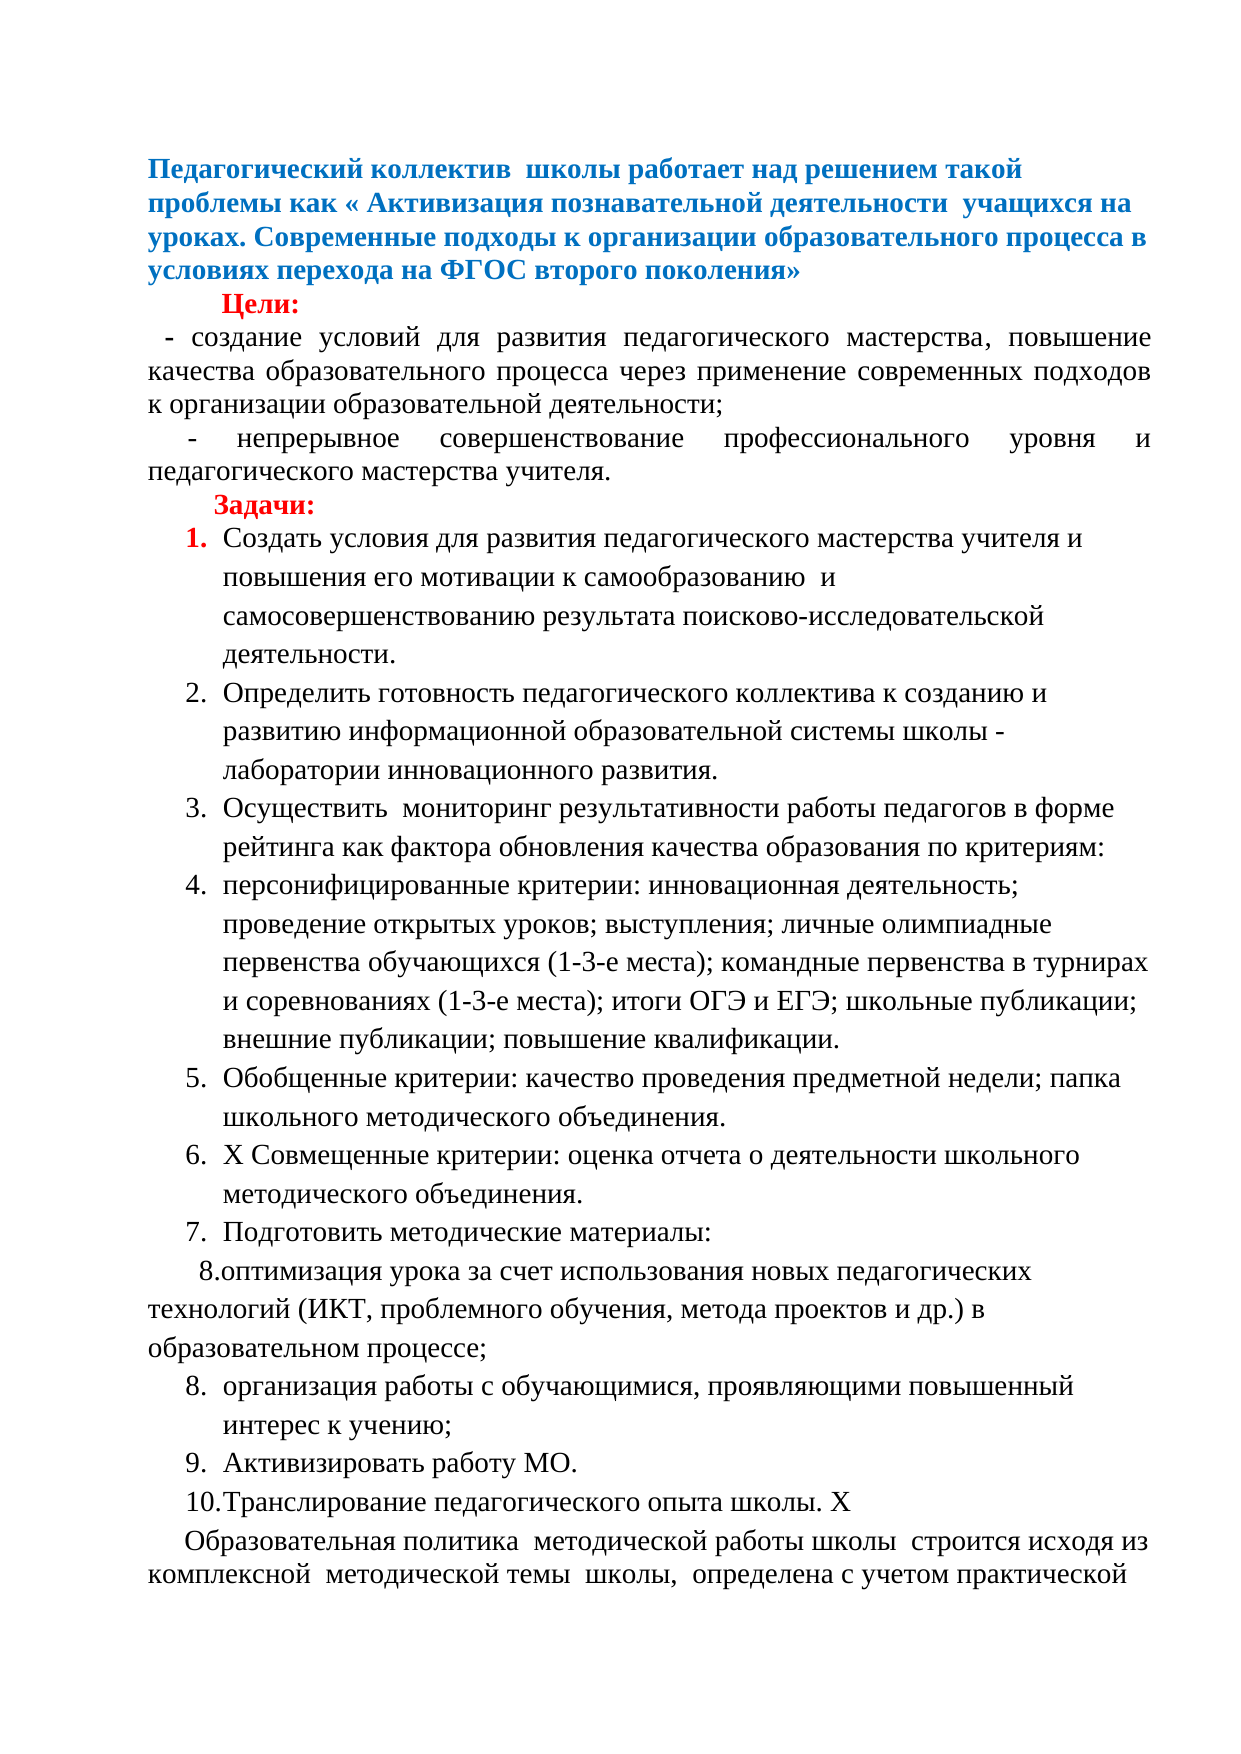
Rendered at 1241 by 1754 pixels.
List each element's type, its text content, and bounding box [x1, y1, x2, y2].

list Х Совмещенные критерии: оценка отчета о деятельности школьного методического объединения. [185, 1137, 1152, 1209]
text 8.оптимизация урока за счет использования новых педагогических технологий (ИКТ, проблемного обучения, метода проектов и др.) в образовательном процессе; [148, 1253, 1152, 1363]
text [148, 1523, 1152, 1590]
list Осуществить мониторинг результативности работы педагогов в форме рейтинга как фактора обновления качества образования по критериям: [185, 790, 1152, 862]
text Педагогический коллектив школы работает над решением такой проблемы как « Активизация познавательной деятельности учащихся на уроках. Современные подходы к организации образовательного процесса в условиях перехода на ФГОС второго поколения» [148, 152, 1152, 286]
list Подготовить методические материалы: [185, 1214, 1152, 1248]
text - создание условий для развития педагогического мастерства, повышение качества образовательного процесса через применение современных подходов к организации образовательной деятельности; [148, 319, 1152, 420]
text Задачи: [148, 487, 1152, 521]
list Активизировать работу МО. [185, 1446, 1152, 1479]
list Обобщенные критерии: качество проведения предметной недели; папка школьного методического объединения. [185, 1060, 1152, 1132]
list Транслирование педагогического опыта школы. Х [185, 1484, 1152, 1518]
list персонифицированные критерии: инновационная деятельность; проведение открытых уроков; выступления; личные олимпиадные первенства обучающихся (1-3-е места); командные первенства в турнирах и соревнованиях (1-3-е места); итоги ОГЭ и ЕГЭ; школьные публикации; внешние публикации; повышение квалификации. [185, 867, 1152, 1055]
list Определить готовность педагогического коллектива к созданию и развитию информационной образовательной системы школы - лаборатории инновационного развития. [185, 675, 1152, 785]
text - непрерывное совершенствование профессионального уровня и педагогического мастерства учителя. [148, 420, 1152, 487]
text Цели: [148, 286, 1152, 319]
list Создать условия для развития педагогического мастерства учителя и повышения его мотивации к самообразованию и самосовершенствованию результата поисково-исследовательской деятельности. [185, 521, 1152, 670]
list организация работы с обучающимися, проявляющими повышенный интерес к учению; [185, 1368, 1152, 1441]
